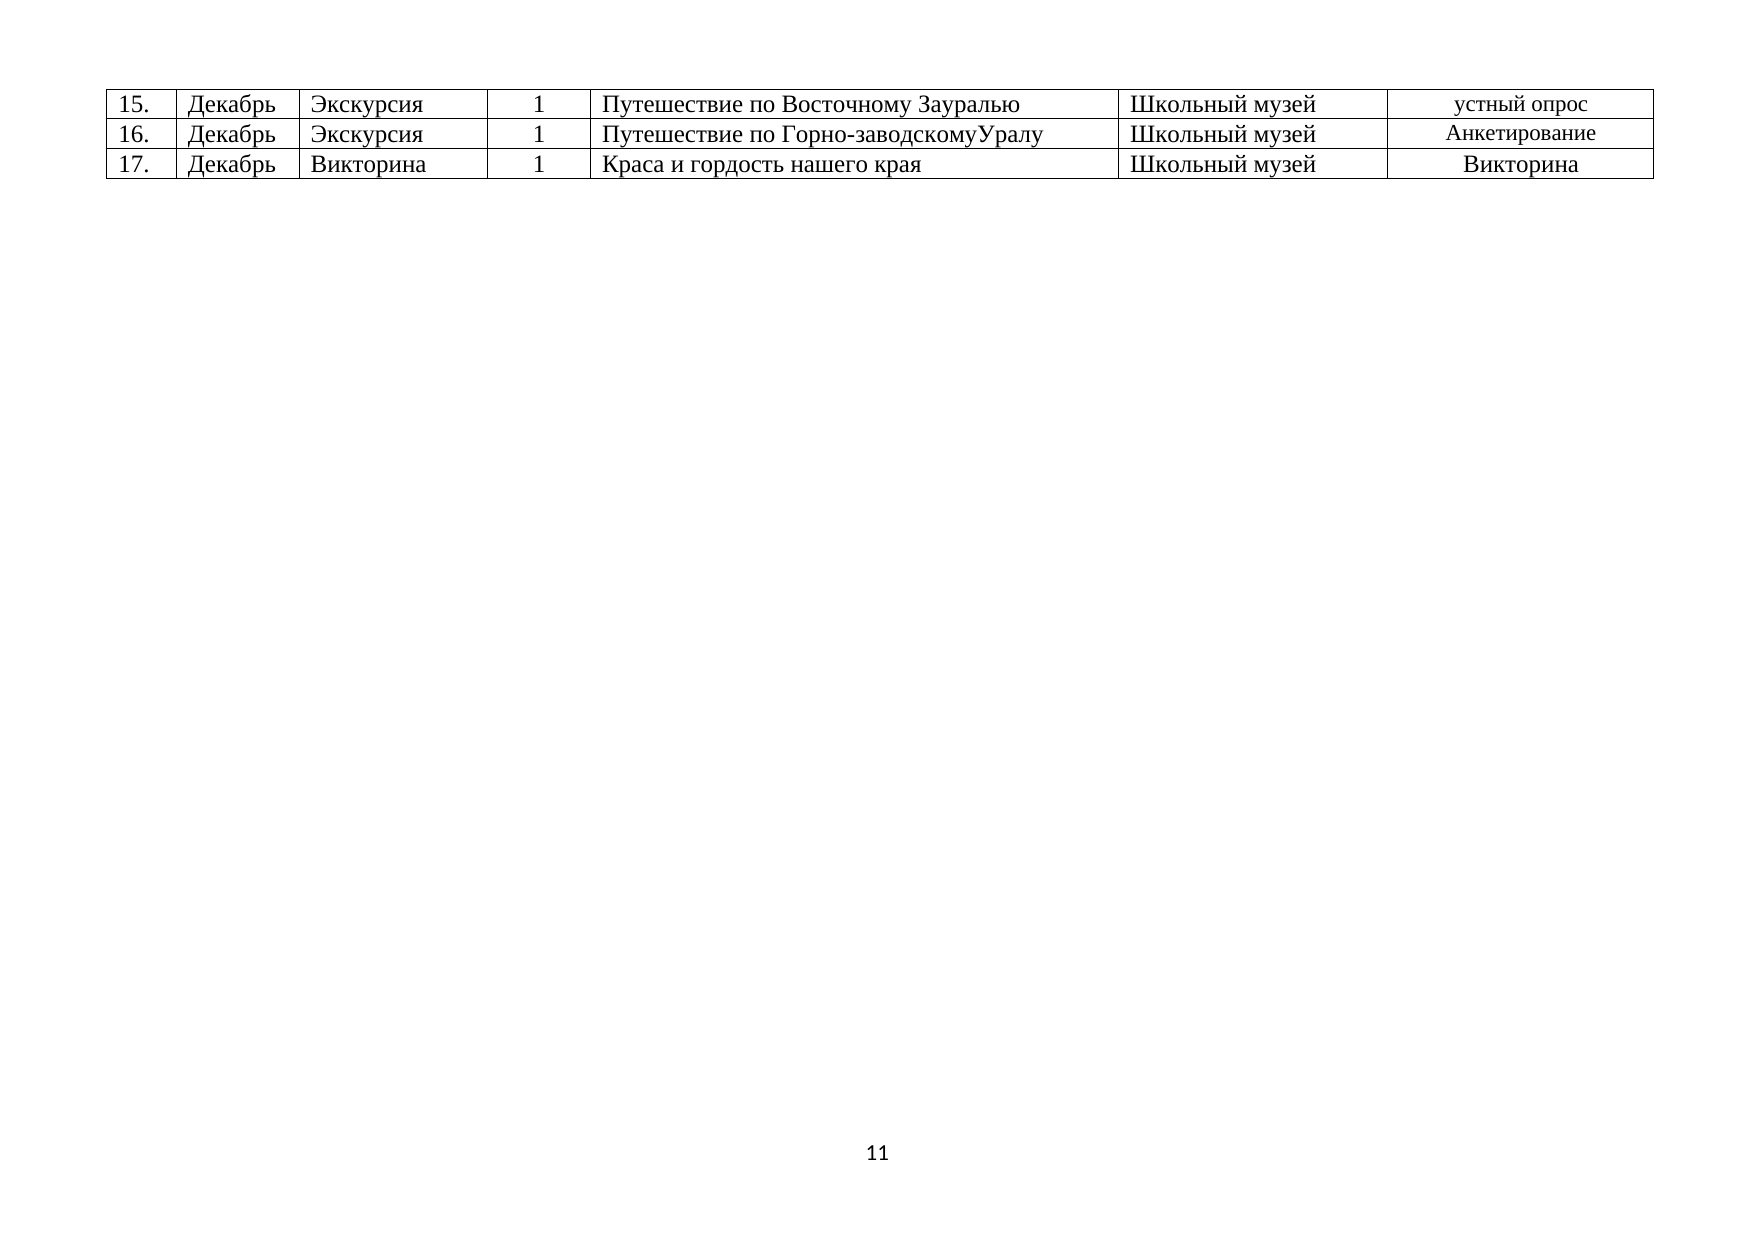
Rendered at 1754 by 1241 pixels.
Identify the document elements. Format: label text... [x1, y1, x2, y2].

table_cell Экскурсия [300, 90, 487, 118]
table_cell 1 [488, 90, 590, 118]
table_cell устный опрос [1388, 90, 1653, 118]
table_cell [107, 90, 176, 118]
table_cell [107, 119, 176, 148]
table_cell Экскурсия [300, 119, 487, 148]
table_cell Путешествие по Горно-заводскомуУралу [591, 119, 1118, 148]
table_cell [107, 149, 176, 178]
table_cell Викторина [1388, 149, 1653, 178]
table_cell Школьный музей [1119, 119, 1387, 148]
table_cell Школьный музей [1119, 149, 1387, 178]
table_cell 1 [488, 119, 590, 148]
table_cell 1 [488, 149, 590, 178]
table_cell Декабрь [177, 119, 299, 148]
table_cell Анкетирование [1388, 119, 1653, 148]
table_cell Краса и гордость нашего края [591, 149, 1118, 178]
table_cell Декабрь [177, 90, 299, 118]
table_cell Декабрь [177, 149, 299, 178]
table_cell Викторина [300, 149, 487, 178]
table_cell Школьный музей [1119, 90, 1387, 118]
table_cell Путешествие по Восточному Зауралью [591, 90, 1118, 118]
